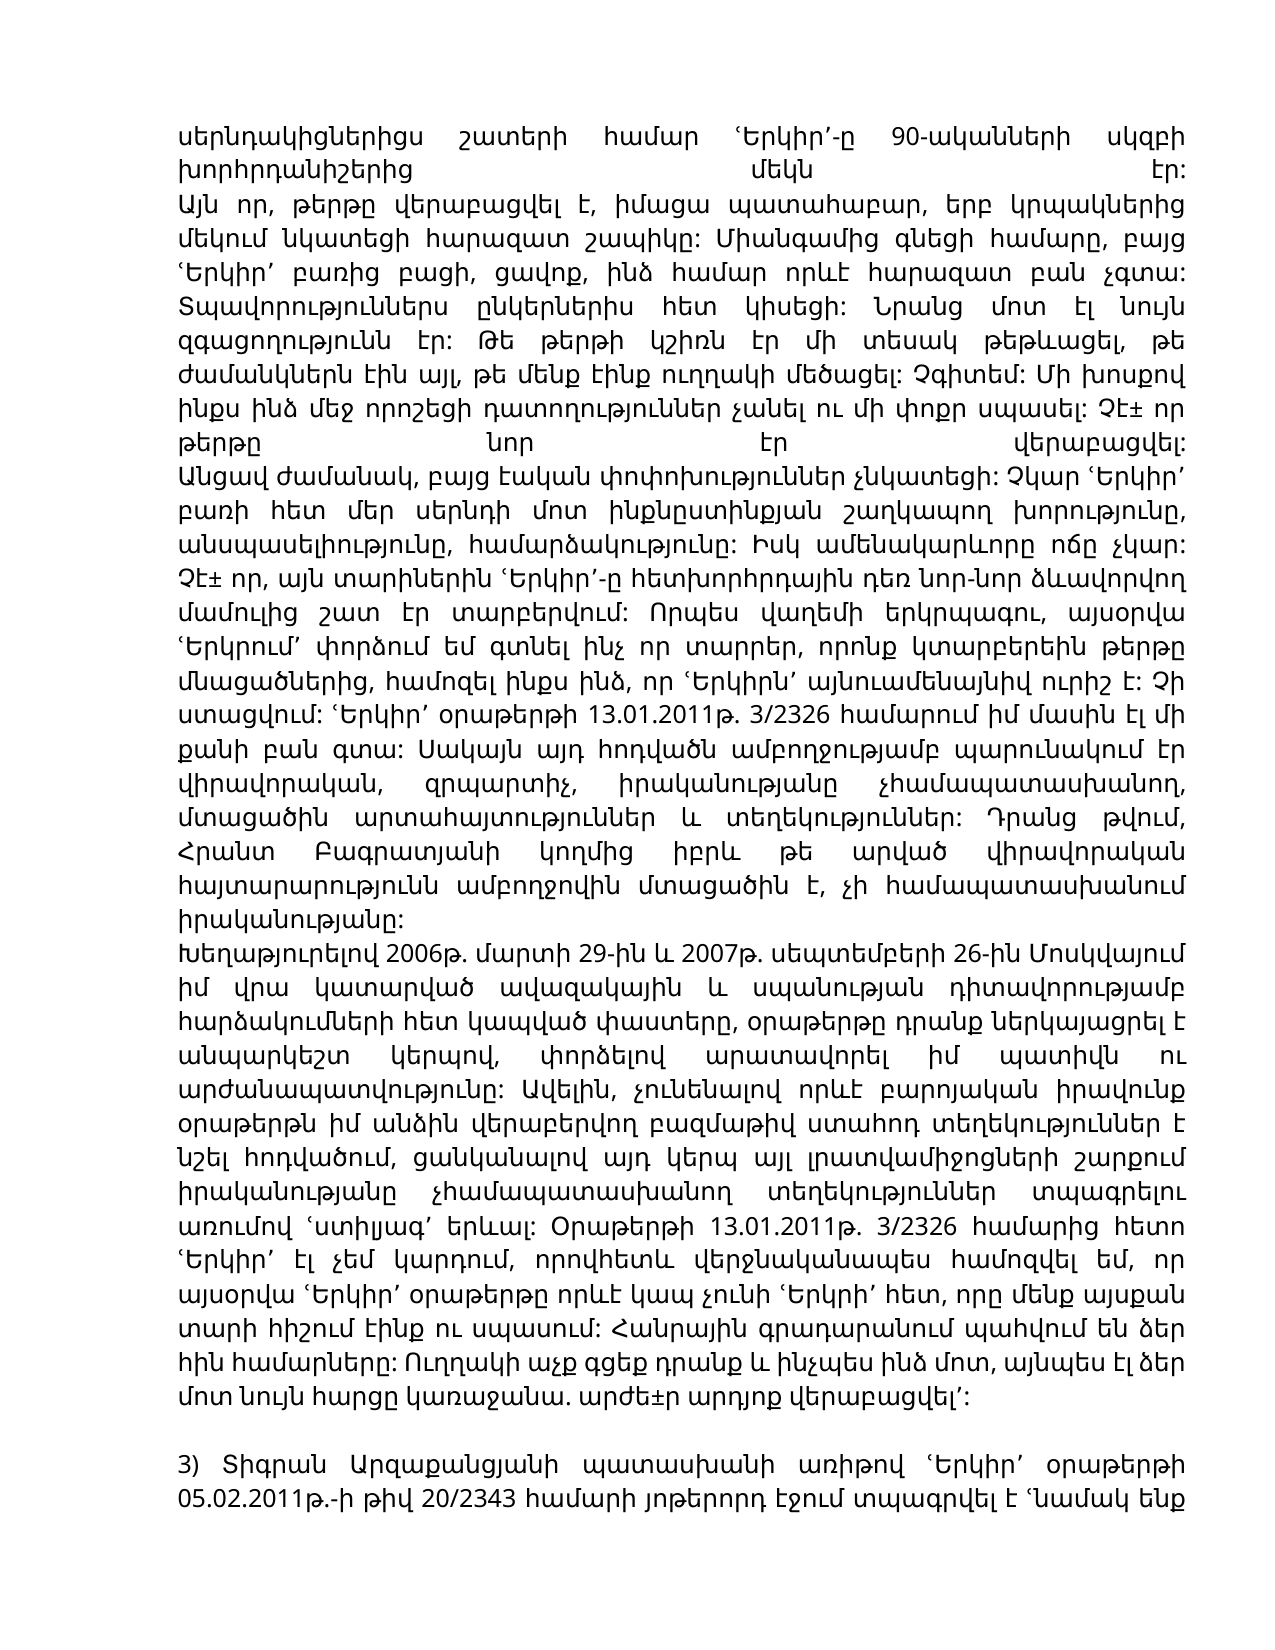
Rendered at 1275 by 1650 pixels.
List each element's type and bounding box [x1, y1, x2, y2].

text [177, 118, 1186, 1412]
text [177, 1412, 1186, 1515]
